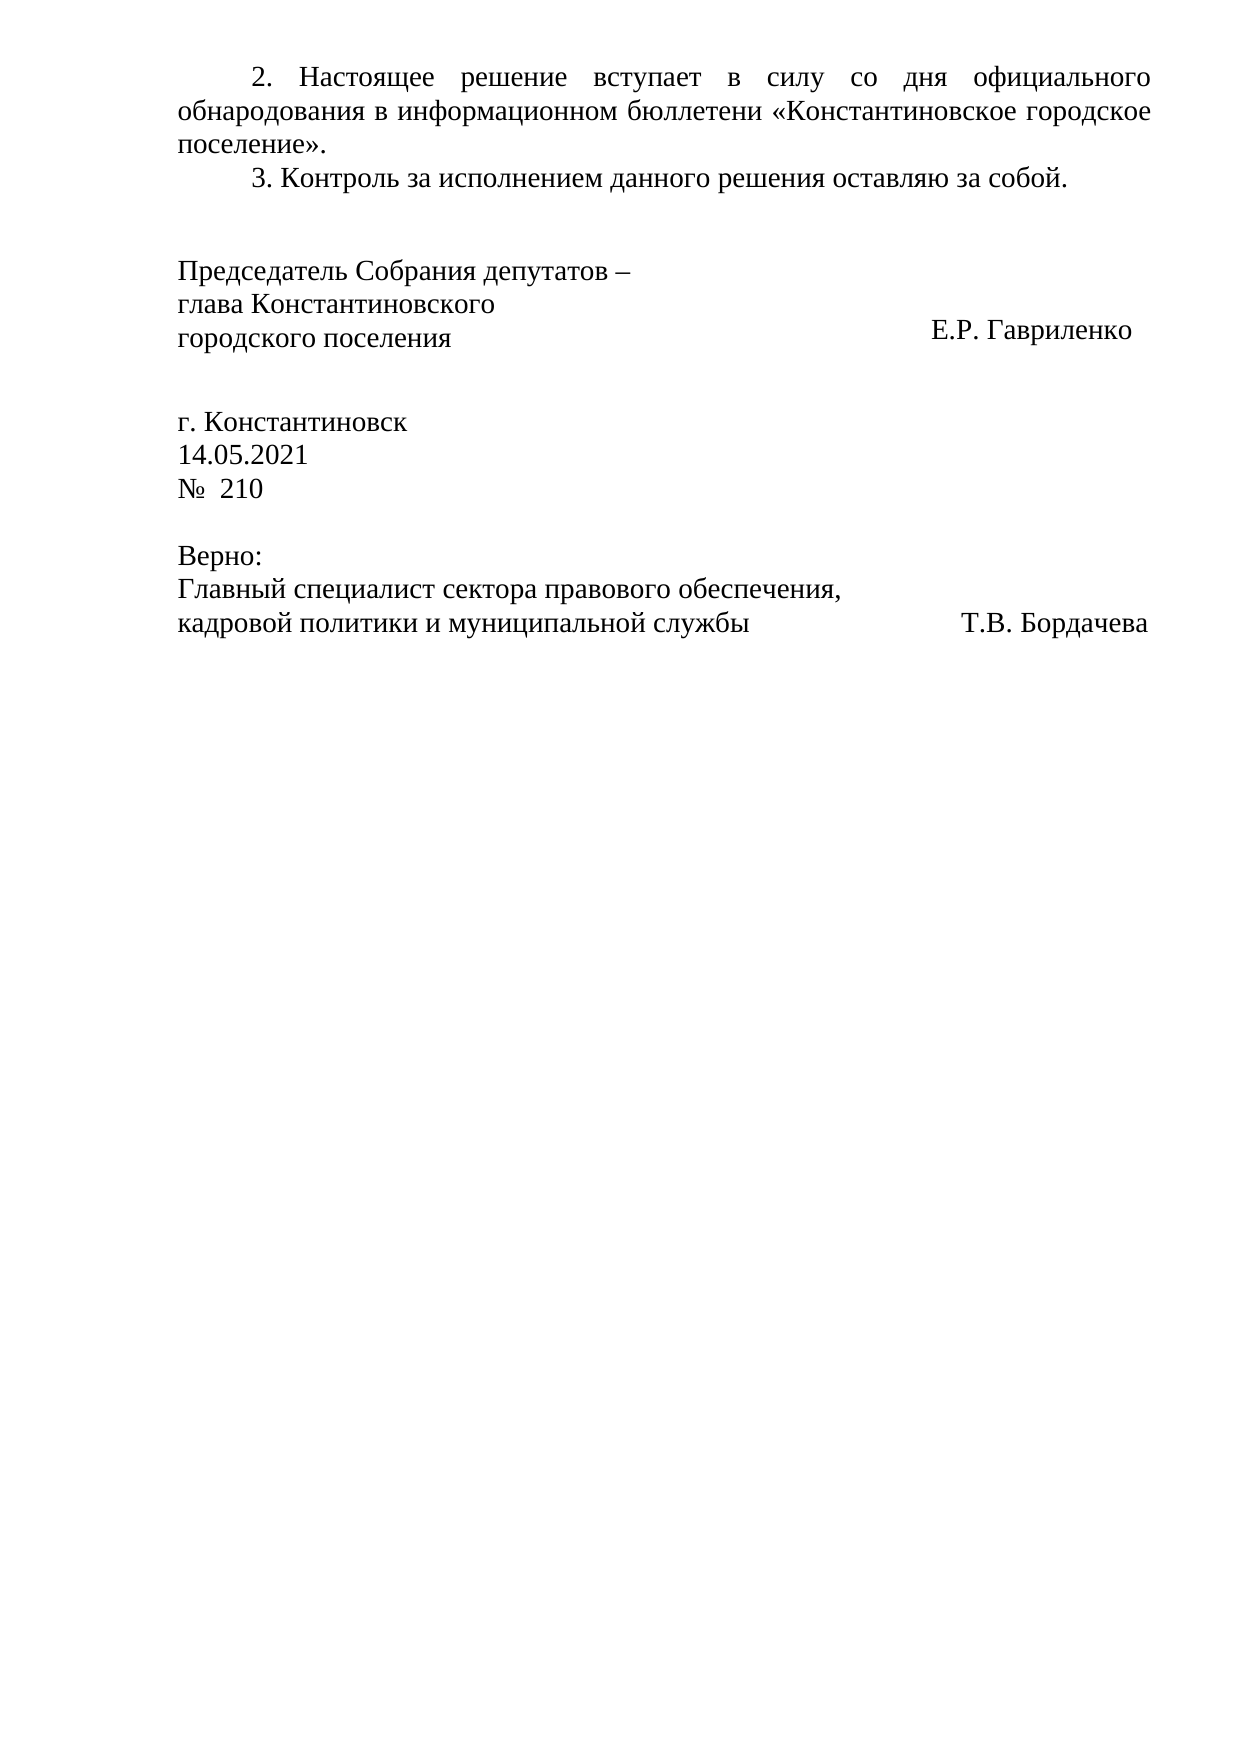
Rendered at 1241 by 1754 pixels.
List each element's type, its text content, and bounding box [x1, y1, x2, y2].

text 14.05.2021 [177, 437, 1152, 471]
text кадровой политики и муниципальной службы Т.В. Бордачева [177, 605, 1152, 638]
text 3. Контроль за исполнением данного решения оставляю за собой. [177, 160, 1152, 193]
text 2. Настоящее решение вступает в силу со дня официального обнародования в информационном бюллетени «Константиновское городское поселение». [177, 59, 1152, 160]
text Главный специалист сектора правового обеспечения, [177, 571, 1152, 605]
table_header Председатель Собрания депутатов – глава Константиновского городского поселения [166, 253, 672, 370]
text Верно: [177, 538, 1152, 571]
text г. Константиновск [177, 404, 1152, 437]
text № 210 [177, 471, 1152, 504]
table_header Е.Р. Гавриленко [672, 253, 1163, 370]
